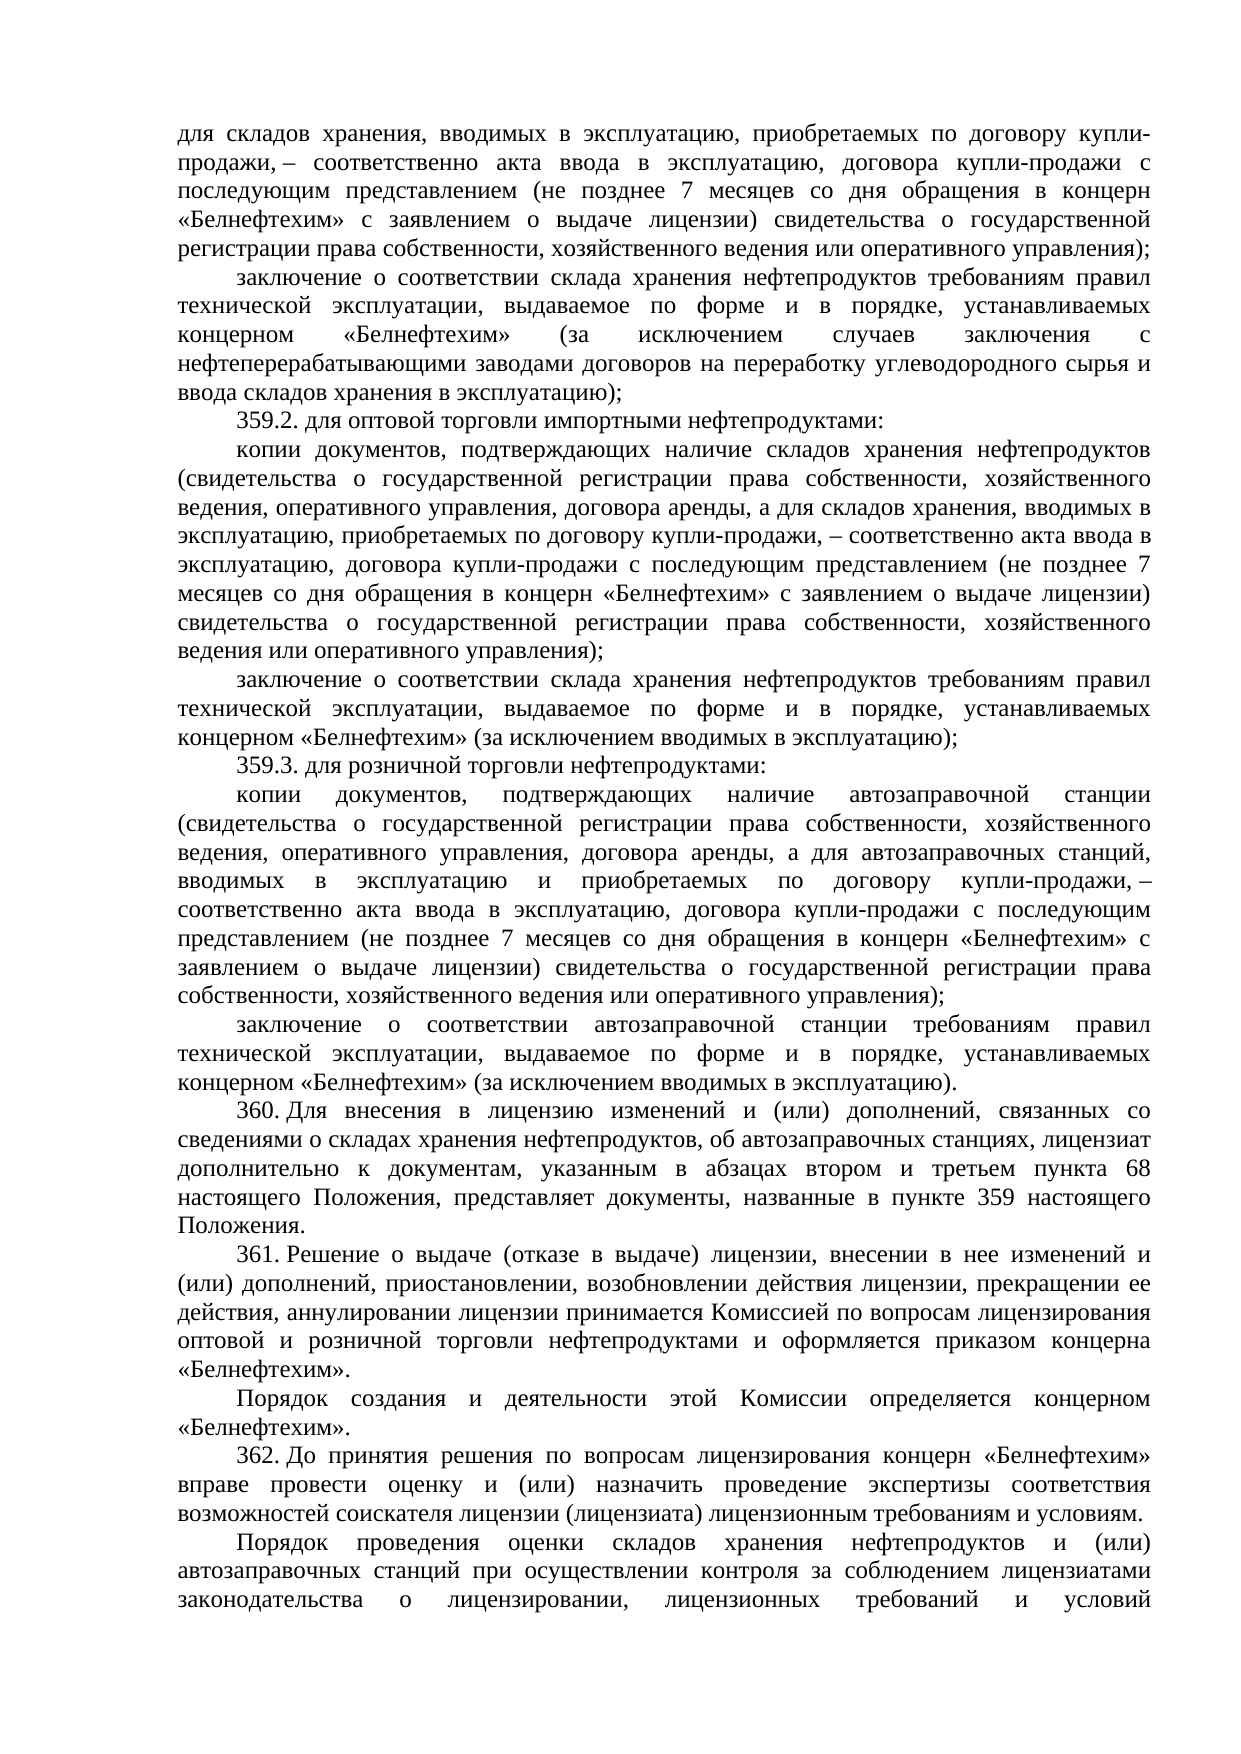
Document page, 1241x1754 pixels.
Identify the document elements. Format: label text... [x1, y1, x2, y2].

text 360. Для внесения в лицензию изменений и (или) дополнений, связанных со сведениями о складах хранения нефтепродуктов, об автозаправочных станциях, лицензиат дополнительно к документам, указанным в абзацах втором и третьем пункта 68 настоящего Положения, представляет документы, названные в пункте 359 настоящего Положения. [177, 1096, 1152, 1239]
text заключение о соответствии автозаправочной станции требованиям правил технической эксплуатации, выдаваемое по форме и в порядке, устанавливаемых концерном «Белнефтехим» (за исключением вводимых в эксплуатацию). [177, 1009, 1152, 1096]
text 361. Решение о выдаче (отказе в выдаче) лицензии, внесении в нее изменений и (или) дополнений, приостановлении, возобновлении действия лицензии, прекращении ее действия, аннулировании лицензии принимается Комиссией по вопросам лицензирования оптовой и розничной торговли нефтепродуктами и оформляется приказом концерна «Белнефтехим». [177, 1239, 1152, 1383]
text заключение о соответствии склада хранения нефтепродуктов требованиям правил технической эксплуатации, выдаваемое по форме и в порядке, устанавливаемых концерном «Белнефтехим» (за исключением случаев заключения с нефтеперерабатывающими заводами договоров на переработку углеводородного сырья и ввода складов хранения в эксплуатацию); [177, 262, 1152, 406]
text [177, 1527, 1152, 1613]
text 362. До принятия решения по вопросам лицензирования концерн «Белнефтехим» вправе провести оценку и (или) назначить проведение экспертизы соответствия возможностей соискателя лицензии (лицензиата) лицензионным требованиям и условиям. [177, 1441, 1152, 1527]
text копии документов, подтверждающих наличие складов хранения нефтепродуктов (свидетельства о государственной регистрации права собственности, хозяйственного ведения, оперативного управления, договора аренды, а для складов хранения, вводимых в эксплуатацию, приобретаемых по договору купли-продажи, – соответственно акта ввода в эксплуатацию, договора купли-продажи с последующим представлением (не позднее 7 месяцев со дня обращения в концерн «Белнефтехим» с заявлением о выдаче лицензии) свидетельства о государственной регистрации права собственности, хозяйственного ведения или оперативного управления); [177, 434, 1152, 664]
text заключение о соответствии склада хранения нефтепродуктов требованиям правил технической эксплуатации, выдаваемое по форме и в порядке, устанавливаемых концерном «Белнефтехим» (за исключением вводимых в эксплуатацию); [177, 664, 1152, 751]
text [177, 118, 1152, 262]
text 359.3. для розничной торговли нефтепродуктами: [177, 751, 1152, 779]
text 359.2. для оптовой торговли импортными нефтепродуктами: [177, 406, 1152, 434]
text копии документов, подтверждающих наличие автозаправочной станции (свидетельства о государственной регистрации права собственности, хозяйственного ведения, оперативного управления, договора аренды, а для автозаправочных станций, вводимых в эксплуатацию и приобретаемых по договору купли-продажи, – соответственно акта ввода в эксплуатацию, договора купли-продажи с последующим представлением (не позднее 7 месяцев со дня обращения в концерн «Белнефтехим» с заявлением о выдаче лицензии) свидетельства о государственной регистрации права собственности, хозяйственного ведения или оперативного управления); [177, 779, 1152, 1009]
text Порядок создания и деятельности этой Комиссии определяется концерном «Белнефтехим». [177, 1383, 1152, 1441]
